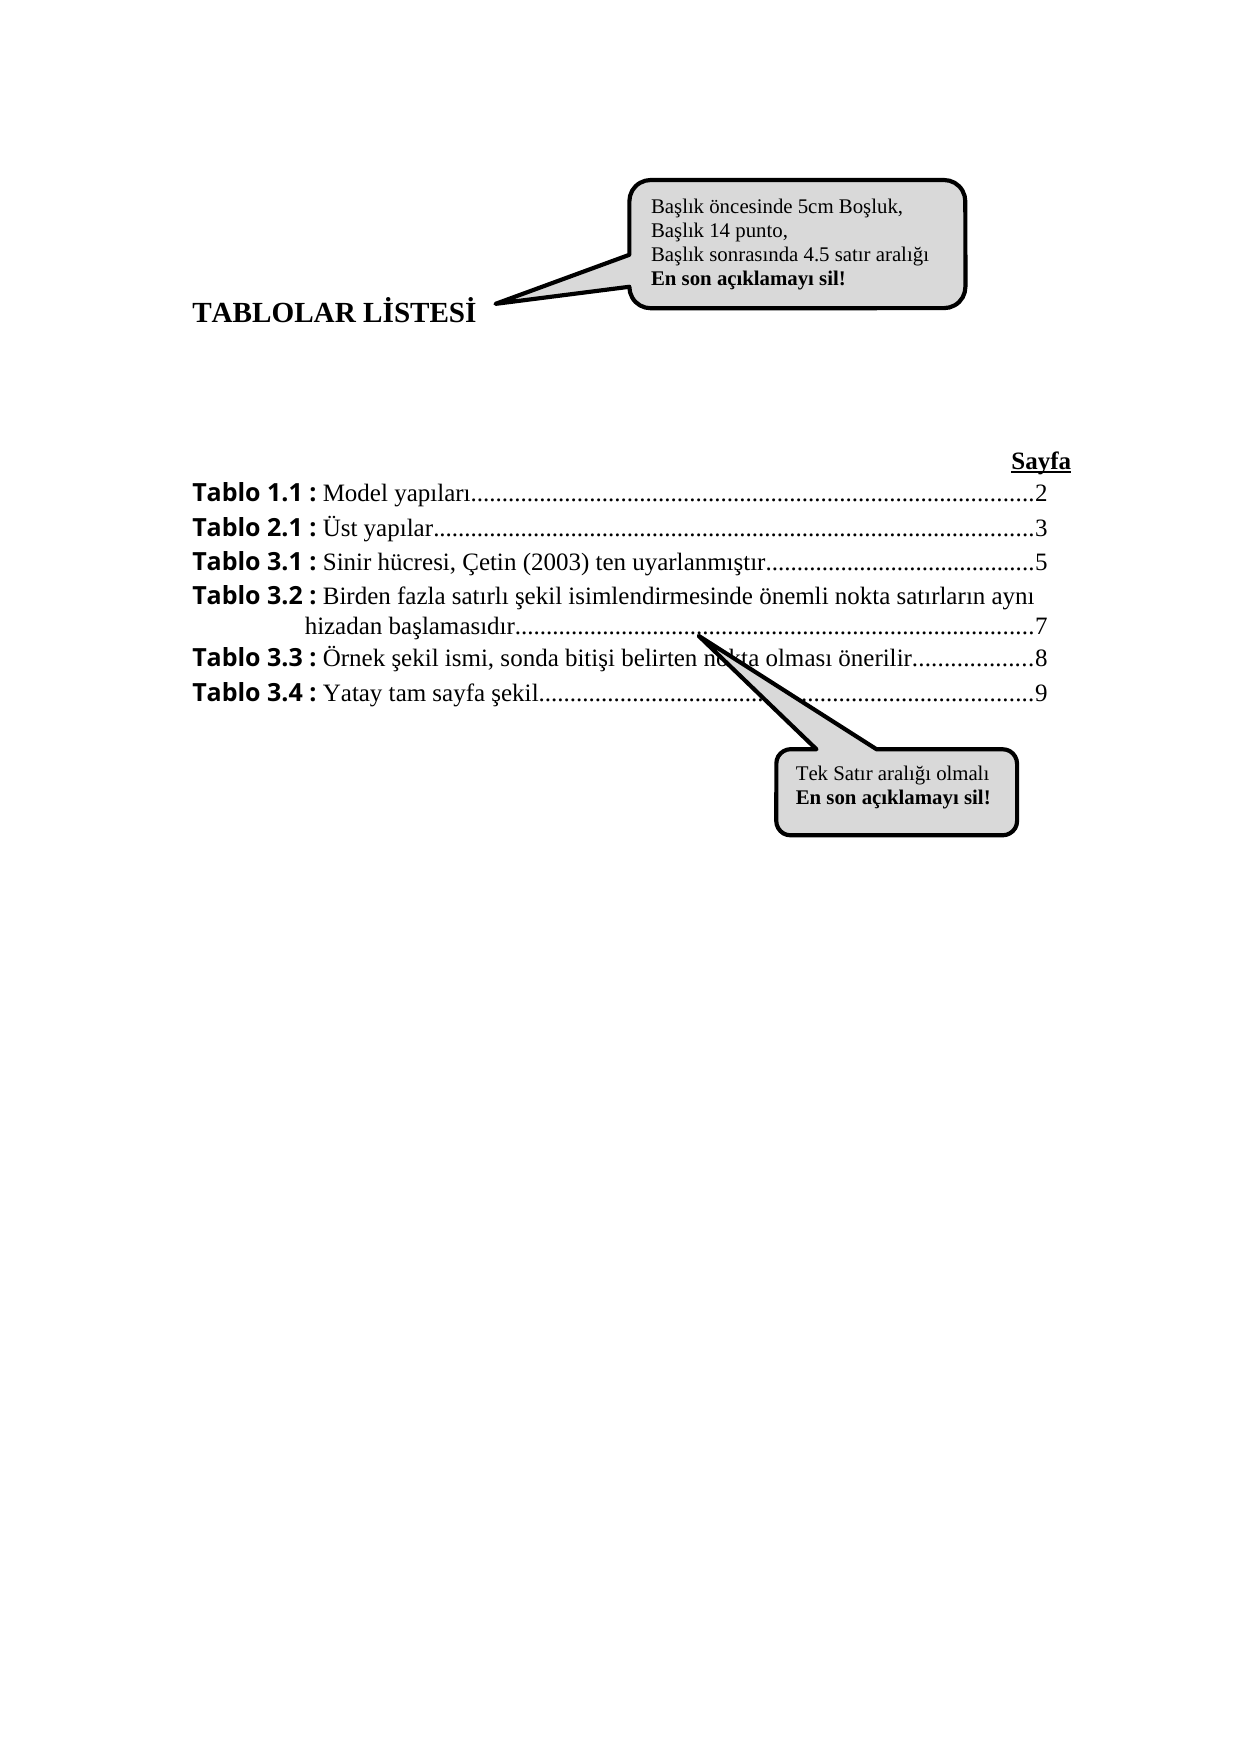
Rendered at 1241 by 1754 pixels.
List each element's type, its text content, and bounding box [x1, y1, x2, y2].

text Tablo 3.3 : Örnek şekil ismi, sonda bitişi belirten nokta olması önerilir. 8 [711, 640, 1048, 674]
text Tablo 3.3 : Örnek şekil ismi, sonda bitişi belirten nokta olması önerilir. 8 [192, 640, 734, 674]
text Tablo 2.1 : Üst yapılar. 3 [192, 509, 1048, 543]
text Tablo 1.1 : Model yapıları. 2 [192, 475, 1048, 509]
subtitle TABLOLAR LİSTESİ [192, 295, 1048, 329]
text Tablo 3.4 : Yatay tam sayfa şekil. 9 [764, 674, 1048, 708]
text Sayfa [192, 446, 1092, 475]
text Tablo 3.4 : Yatay tam sayfa şekil. 9 [192, 674, 769, 708]
text Tablo 3.2 : Birden fazla satırlı şekil isimlendirmesinde önemli nokta satırların aynı hizadan başlamasıdır. 7 [192, 577, 1048, 640]
text Tablo 3.1 : Sinir hücresi, Çetin (2003) ten uyarlanmıştır. 5 [192, 543, 1048, 577]
